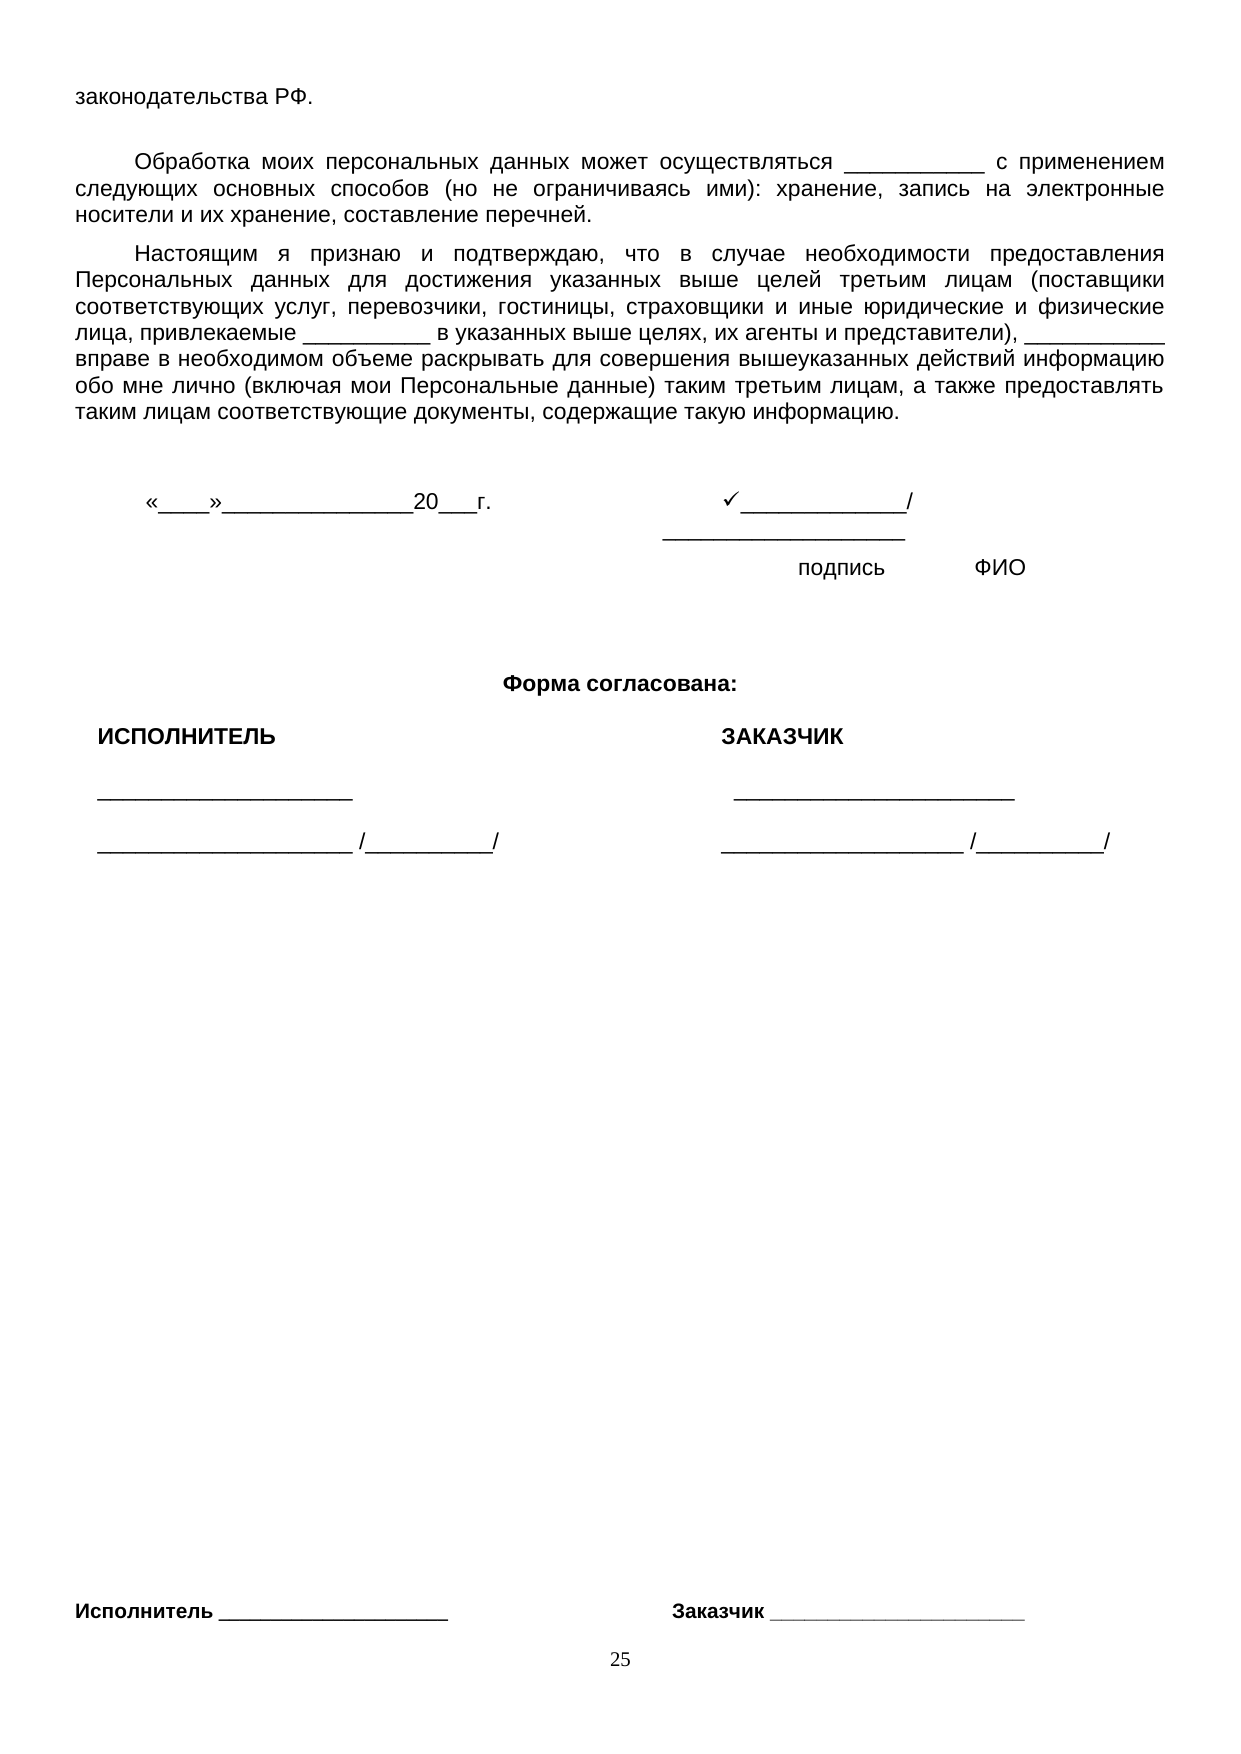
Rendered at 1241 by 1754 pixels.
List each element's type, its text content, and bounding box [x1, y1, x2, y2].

table_header ИСПОЛНИТЕЛЬ ____________________ ____________________ /__________/ [86, 723, 710, 854]
table_header «____»_______________20___г. [75, 476, 651, 592]
table_header _____________/___________________ подпись ФИО [651, 476, 1165, 592]
table_header ЗАКАЗЧИК ______________________ ___________________ /__________/ [710, 723, 1177, 854]
text Обработка моих персональных данных может осуществляться ___________ с применением следующих основных способов (но не ограничиваясь ими): хранение, запись на электронные носители и их хранение, составление перечней. [75, 148, 1165, 227]
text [75, 83, 1165, 109]
text Форма согласована: [75, 670, 1165, 696]
text Настоящим я признаю и подтверждаю, что в случае необходимости предоставления Персональных данных для достижения указанных выше целей третьим лицам (поставщики соответствующих услуг, перевозчики, гостиницы, страховщики и иные юридические и физические лица, привлекаемые __________ в указанных выше целях, их агенты и представители), ___________ вправе в необходимом объеме раскрывать для совершения вышеуказанных действий информацию обо мне лично (включая мои Персональные данные) таким третьим лицам, а также предоставлять таким лицам соответствующие документы, содержащие такую информацию. [75, 240, 1165, 424]
